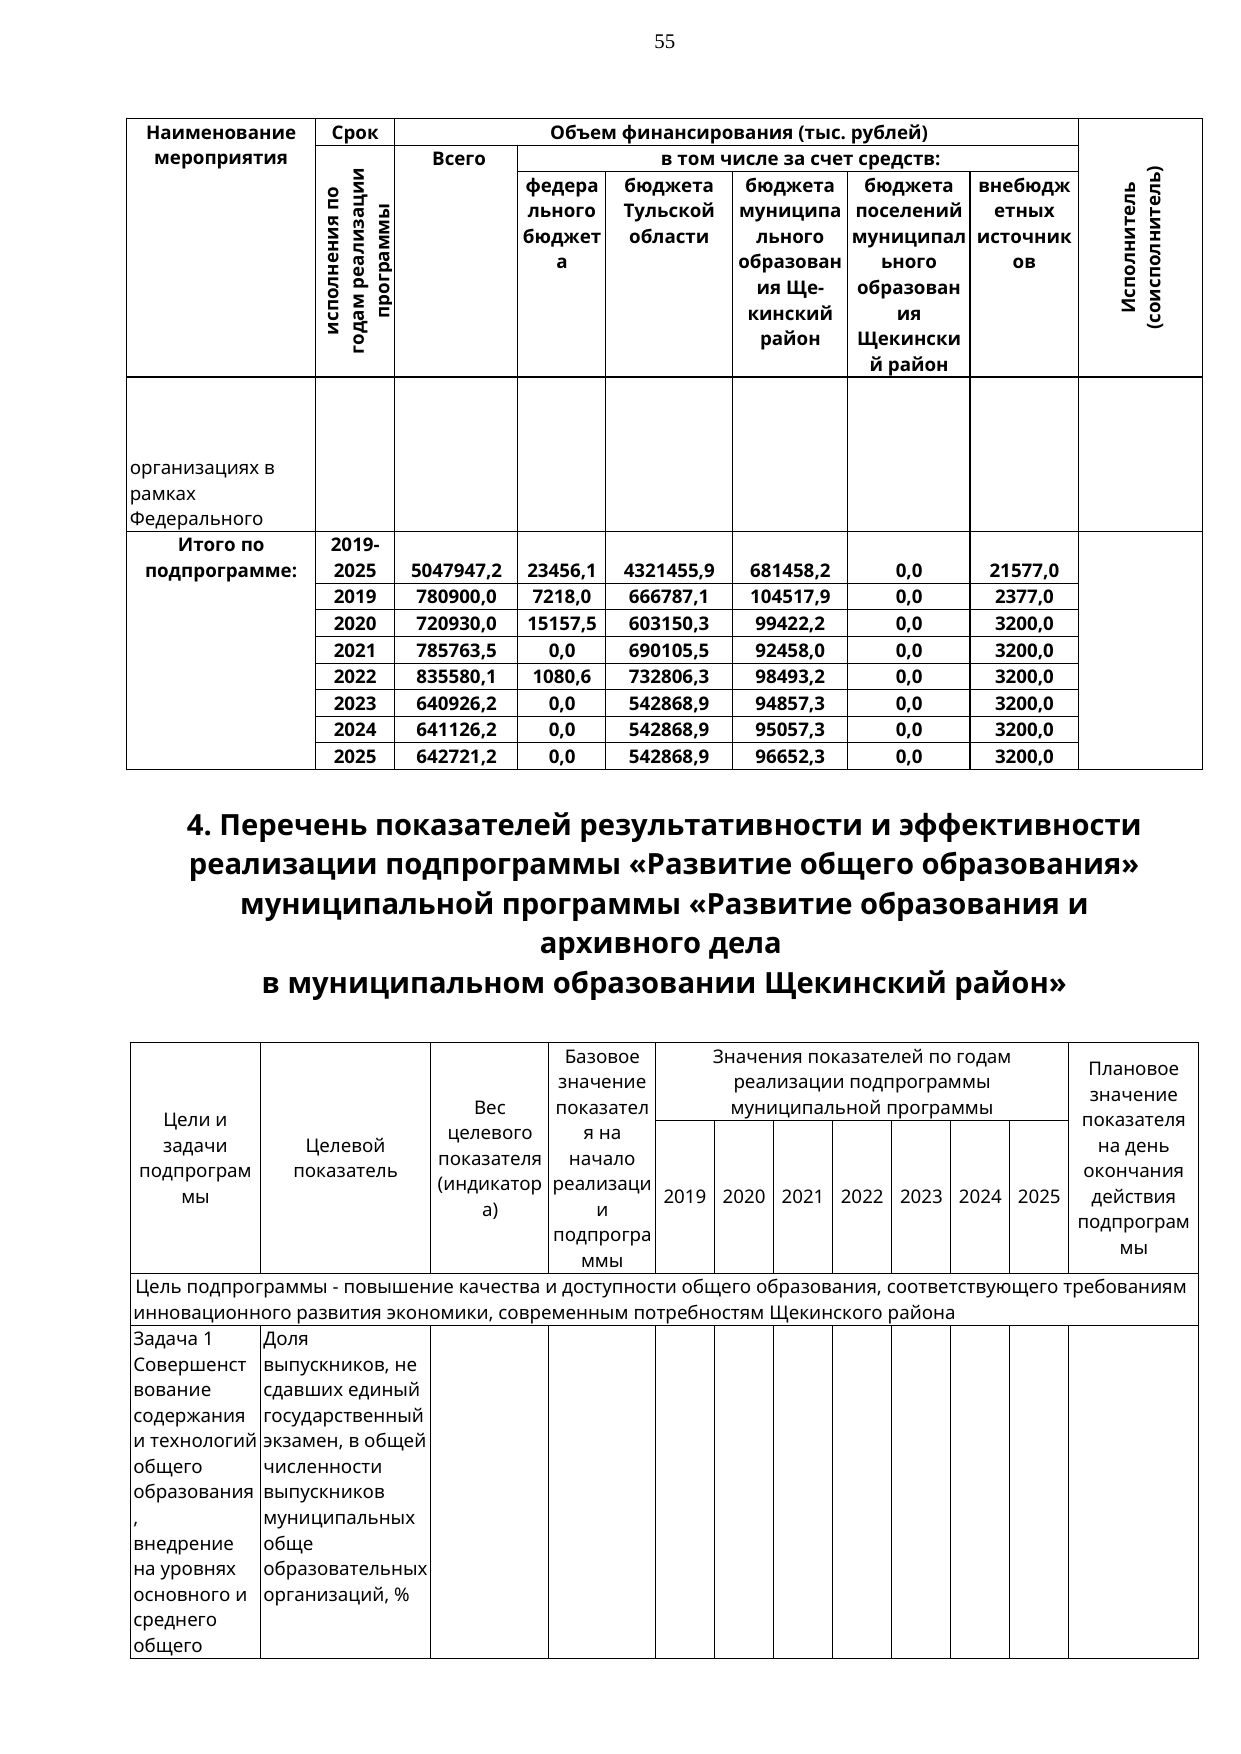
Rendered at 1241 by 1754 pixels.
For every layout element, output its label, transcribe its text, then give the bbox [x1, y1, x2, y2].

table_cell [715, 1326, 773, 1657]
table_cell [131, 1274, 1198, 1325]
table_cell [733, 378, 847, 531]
table_cell Всего [395, 146, 517, 376]
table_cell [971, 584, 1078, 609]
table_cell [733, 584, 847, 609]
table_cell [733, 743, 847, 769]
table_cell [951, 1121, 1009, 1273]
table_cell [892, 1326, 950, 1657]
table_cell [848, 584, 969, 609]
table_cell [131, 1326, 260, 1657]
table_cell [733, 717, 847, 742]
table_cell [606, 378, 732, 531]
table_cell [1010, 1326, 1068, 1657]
table_cell бюджета Тульской области [606, 172, 732, 376]
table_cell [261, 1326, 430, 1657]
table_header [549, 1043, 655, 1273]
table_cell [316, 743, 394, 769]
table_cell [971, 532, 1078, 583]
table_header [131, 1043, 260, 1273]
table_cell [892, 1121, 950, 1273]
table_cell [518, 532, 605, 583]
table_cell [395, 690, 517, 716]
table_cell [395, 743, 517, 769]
table_cell бюджета поселений муниципального образования Щекинский район [848, 172, 969, 376]
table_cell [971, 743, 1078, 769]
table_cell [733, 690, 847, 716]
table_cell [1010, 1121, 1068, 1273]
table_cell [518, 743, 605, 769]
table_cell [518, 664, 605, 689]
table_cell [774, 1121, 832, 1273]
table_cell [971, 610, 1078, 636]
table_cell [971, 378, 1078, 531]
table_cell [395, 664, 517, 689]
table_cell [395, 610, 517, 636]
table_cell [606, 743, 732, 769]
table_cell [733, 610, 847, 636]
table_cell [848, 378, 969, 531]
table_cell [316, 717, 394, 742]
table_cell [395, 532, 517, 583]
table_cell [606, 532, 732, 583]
table_header Исполнитель (соисполнитель) [1079, 119, 1202, 376]
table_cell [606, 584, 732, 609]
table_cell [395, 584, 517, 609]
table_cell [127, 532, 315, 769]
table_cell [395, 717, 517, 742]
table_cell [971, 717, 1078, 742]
table_cell внебюджетных источников [971, 172, 1078, 376]
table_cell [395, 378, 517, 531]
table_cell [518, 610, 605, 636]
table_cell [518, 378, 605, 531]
table_header Наименование мероприятия [127, 119, 315, 376]
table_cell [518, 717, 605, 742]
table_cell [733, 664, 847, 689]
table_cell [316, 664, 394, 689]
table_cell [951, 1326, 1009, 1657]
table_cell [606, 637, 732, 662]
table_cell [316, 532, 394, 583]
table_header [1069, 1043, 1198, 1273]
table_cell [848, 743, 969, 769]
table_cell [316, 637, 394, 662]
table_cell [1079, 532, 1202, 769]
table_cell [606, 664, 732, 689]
table_cell бюджета муниципального образования Щекинский район [733, 172, 847, 376]
table_header Объем финансирования (тыс. рублей) [395, 119, 1078, 145]
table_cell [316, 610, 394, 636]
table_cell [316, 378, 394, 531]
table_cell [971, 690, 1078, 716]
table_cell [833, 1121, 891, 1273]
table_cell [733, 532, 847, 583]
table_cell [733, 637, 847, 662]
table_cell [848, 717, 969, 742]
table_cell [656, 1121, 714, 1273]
table_cell в том числе за счет средств: [518, 146, 1078, 171]
text 4. Перечень показателей результативности и эффективности реализации подпрограммы «Развитие общего образования» муниципальной программы «Развитие образования и архивного дела в муниципальном образовании Щекинский район» [177, 804, 1152, 1002]
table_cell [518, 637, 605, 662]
table_header Срок [316, 119, 394, 145]
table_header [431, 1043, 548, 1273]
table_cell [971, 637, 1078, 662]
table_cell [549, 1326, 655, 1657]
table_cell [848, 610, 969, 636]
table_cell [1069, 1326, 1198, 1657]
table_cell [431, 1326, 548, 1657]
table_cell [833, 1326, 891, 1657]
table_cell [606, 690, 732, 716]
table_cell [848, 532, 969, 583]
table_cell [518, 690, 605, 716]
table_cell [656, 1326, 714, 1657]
table_cell исполнения по годам реализации программы [316, 146, 394, 376]
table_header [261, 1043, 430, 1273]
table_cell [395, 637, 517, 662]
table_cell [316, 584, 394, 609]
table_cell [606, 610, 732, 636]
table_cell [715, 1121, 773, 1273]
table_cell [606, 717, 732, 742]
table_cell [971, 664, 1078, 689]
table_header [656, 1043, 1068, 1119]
table_cell федерального бюджета [518, 172, 605, 376]
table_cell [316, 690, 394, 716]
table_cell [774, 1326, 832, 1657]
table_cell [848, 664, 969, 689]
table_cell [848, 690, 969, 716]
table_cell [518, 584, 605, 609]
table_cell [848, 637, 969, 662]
